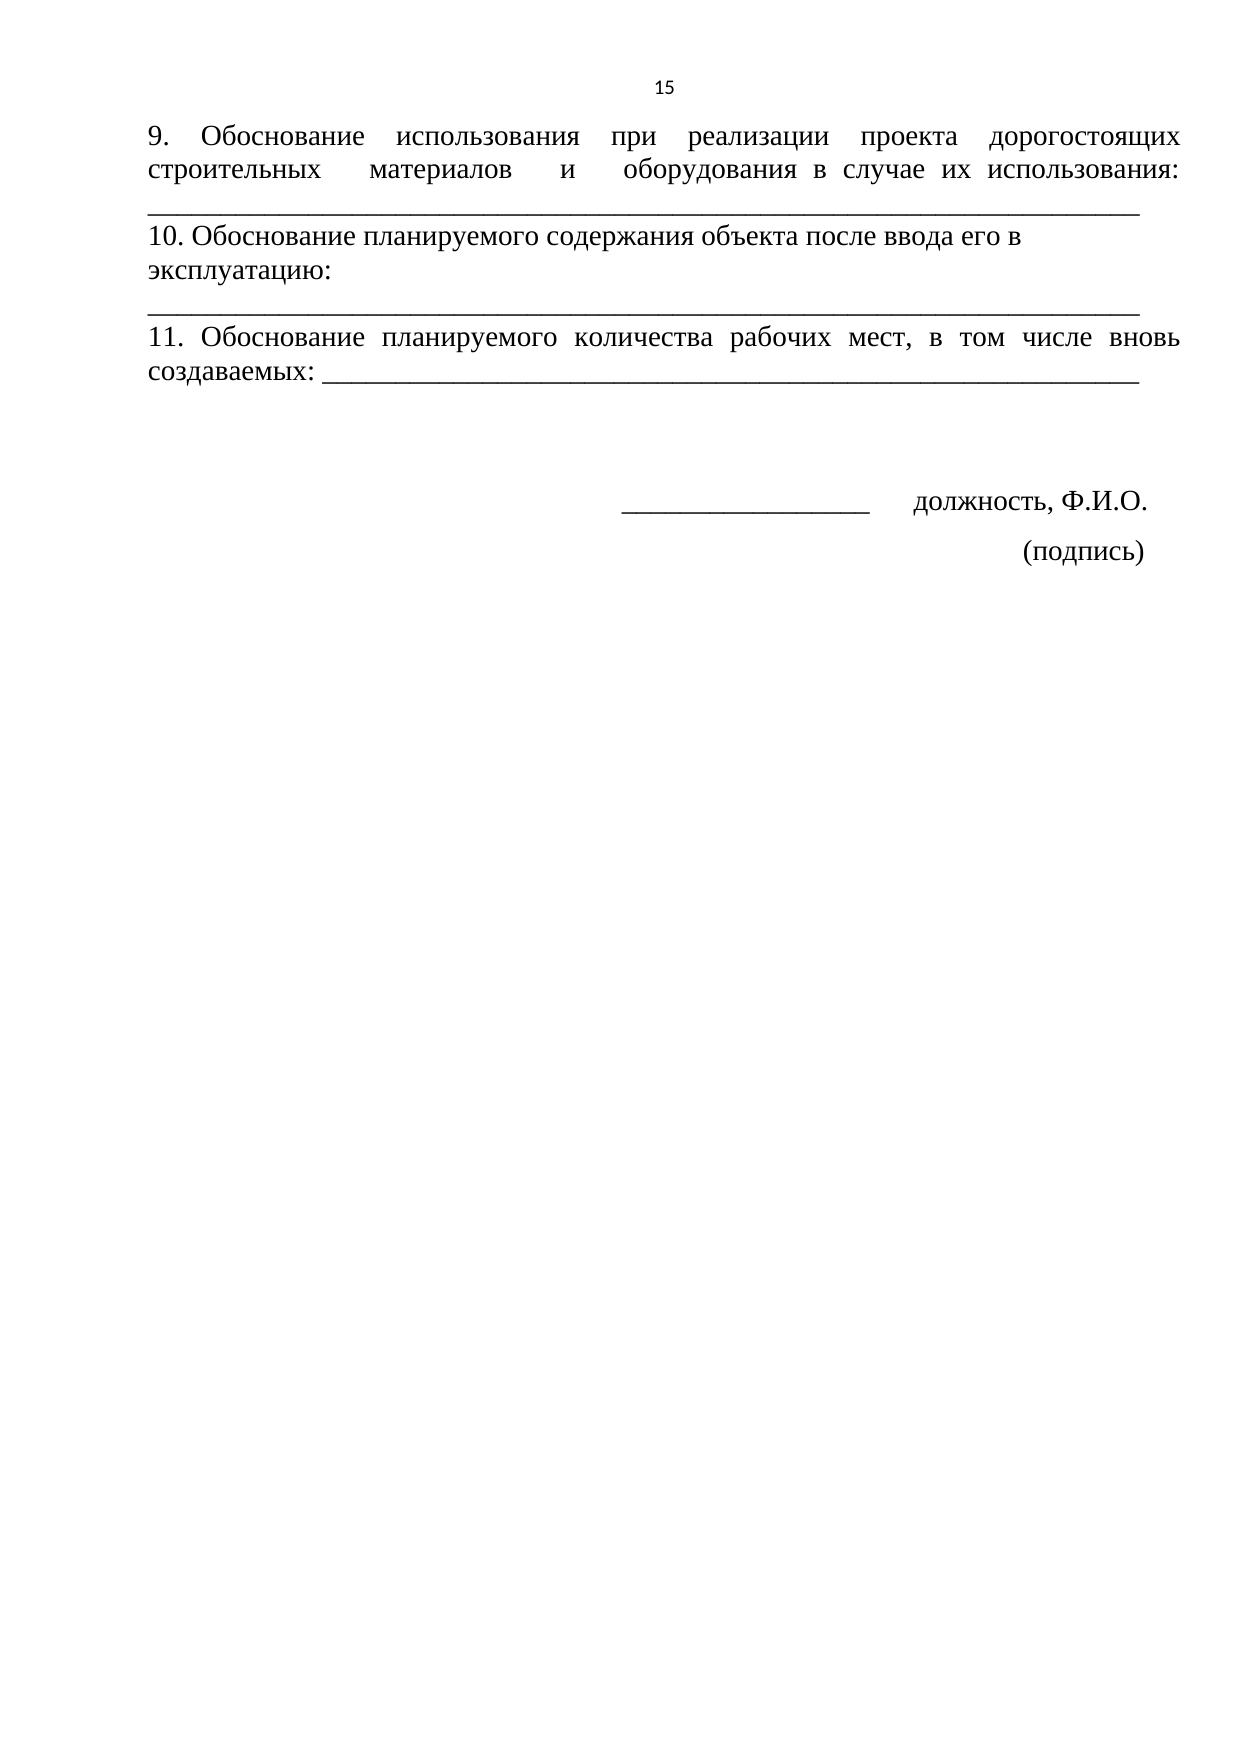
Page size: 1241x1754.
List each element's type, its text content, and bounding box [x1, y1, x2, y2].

text 10. Обоснование планируемого содержания объекта после ввода его в [148, 218, 1181, 252]
text 9. Обоснование использования при реализации проекта дорогостоящих строительных материалов и оборудования в случае их использования: ____________________________________________________________________ [148, 118, 1181, 218]
text 11. Обоснование планируемого количества рабочих мест, в том числе вновь создаваемых: ________________________________________________________ [148, 319, 1181, 386]
text (подпись) [148, 533, 1181, 567]
text эксплуатацию: ____________________________________________________________________ [148, 252, 1181, 319]
text _________________ должность, Ф.И.О. [148, 483, 1181, 517]
